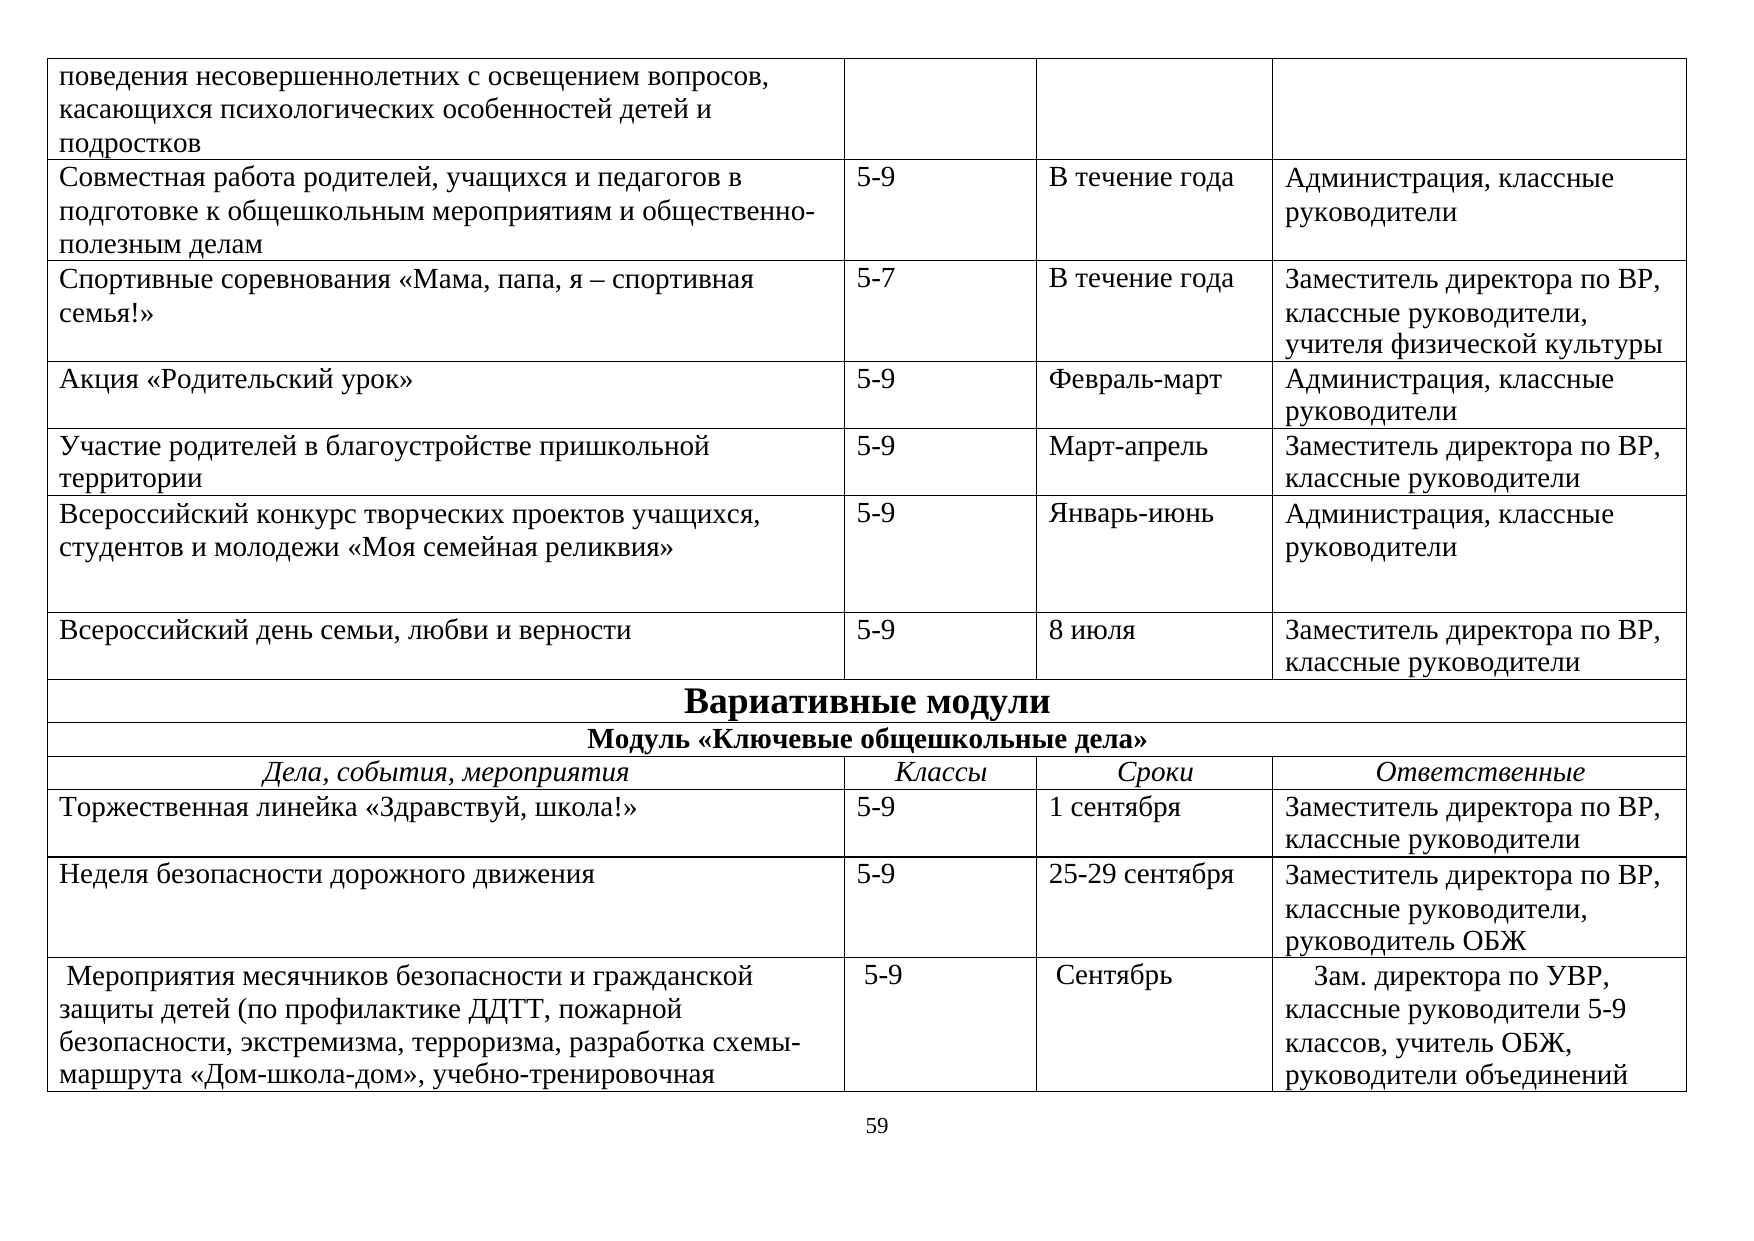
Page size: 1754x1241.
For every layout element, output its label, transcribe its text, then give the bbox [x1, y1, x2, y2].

table_cell Администрация, классные руководители [1273, 160, 1686, 260]
table_cell В течение года [1037, 160, 1272, 260]
table_cell 5-9 [845, 958, 1036, 1091]
table_cell Ответственные [1273, 757, 1686, 789]
table_cell Заместитель директора по ВР, классные руководители [1273, 429, 1686, 495]
table_cell Торжественная линейка «Здравствуй, школа!» [48, 790, 844, 856]
table_cell 5-9 [845, 496, 1036, 612]
table_cell Заместитель директора по ВР, классные руководители [1273, 613, 1686, 679]
table_header [1037, 59, 1272, 159]
table_cell 5-9 [845, 429, 1036, 495]
table_cell 8 июля [1037, 613, 1272, 679]
table_cell Заместитель директора по ВР, классные руководители, учителя физической культуры [1273, 261, 1686, 361]
table_header поведения несовершеннолетних с освещением вопросов, касающихся психологических особенностей детей и подростков [48, 59, 844, 159]
table_cell Администрация, классные руководители [1273, 496, 1686, 612]
table_header [845, 59, 1036, 159]
table_cell Зам. директора по УВР, классные руководители 5-9 классов, учитель ОБЖ, руководители объединений [1273, 958, 1686, 1091]
table_cell Совместная работа родителей, учащихся и педагогов в подготовке к общешкольным мероприятиям и общественно- полезным делам [48, 160, 844, 260]
table_cell Заместитель директора по ВР, классные руководители [1273, 790, 1686, 856]
table_cell 5-7 [845, 261, 1036, 361]
table_cell Участие родителей в благоустройстве пришкольной территории [48, 429, 844, 495]
table_cell В течение года [1037, 261, 1272, 361]
table_cell 5-9 [845, 160, 1036, 260]
table_cell Мероприятия месячников безопасности и гражданской защиты детей (по профилактике ДДТТ, пожарной безопасности, экстремизма, терроризма, разработка схемы- маршрута «Дом-школа-дом», учебно-тренировочная [48, 958, 844, 1091]
table_cell 5-9 [845, 362, 1036, 428]
table_header [1273, 59, 1686, 159]
table_cell Дела, события, мероприятия [48, 757, 844, 789]
table_cell Спортивные соревнования «Мама, папа, я – спортивная семья!» [48, 261, 844, 361]
table_cell Сентябрь [1037, 958, 1272, 1091]
table_cell Модуль «Ключевые общешкольные дела» [48, 723, 1686, 756]
table_cell 5-9 [845, 858, 1036, 957]
table_cell Январь-июнь [1037, 496, 1272, 612]
table_cell Заместитель директора по ВР, классные руководители, руководитель ОБЖ [1273, 858, 1686, 957]
table_cell Классы [845, 757, 1036, 789]
table_cell Сроки [1037, 757, 1272, 789]
table_cell Неделя безопасности дорожного движения [48, 858, 844, 957]
table_cell 25-29 сентября [1037, 858, 1272, 957]
table_cell Март-апрель [1037, 429, 1272, 495]
table_cell Февраль-март [1037, 362, 1272, 428]
table_cell 5-9 [845, 790, 1036, 856]
table_cell Всероссийский день семьи, любви и верности [48, 613, 844, 679]
table_cell Всероссийский конкурс творческих проектов учащихся, студентов и молодежи «Моя семейная реликвия» [48, 496, 844, 612]
table_cell Вариативные модули [48, 680, 1686, 722]
table_cell 5-9 [845, 613, 1036, 679]
table_cell 1 сентября [1037, 790, 1272, 856]
table_cell Акция «Родительский урок» [48, 362, 844, 428]
table_cell Администрация, классные руководители [1273, 362, 1686, 428]
